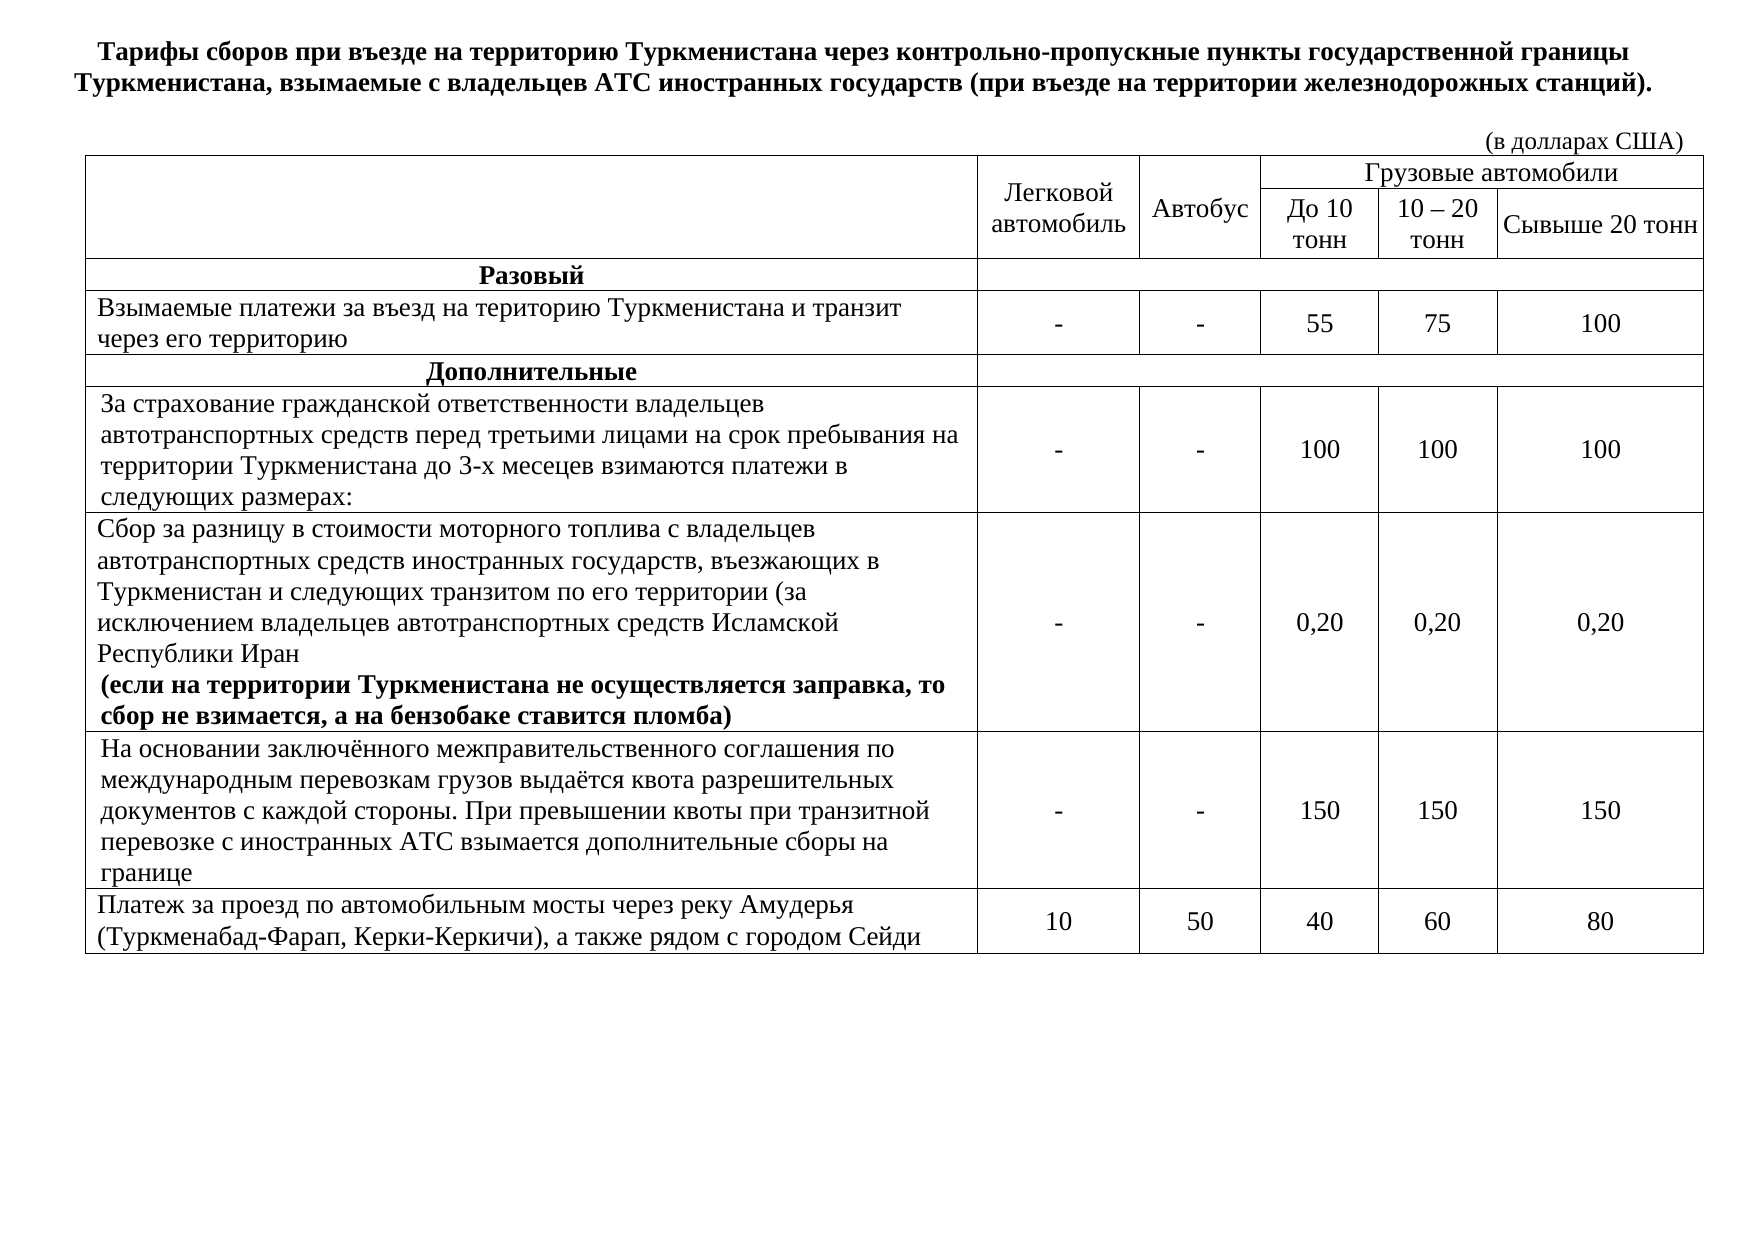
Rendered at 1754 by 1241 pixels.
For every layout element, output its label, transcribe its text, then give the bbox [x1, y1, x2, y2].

table_cell Платеж за проезд по автомобильным мосты через реку Амудерья (Туркменабад-Фарап, Керки-Керкичи), а также рядом с городом Сейди [86, 889, 977, 952]
text Тарифы сборов при въезде на территорию Туркменистана через контрольно-пропускные пункты государственной границы [74, 35, 1654, 67]
table_cell - [978, 513, 1139, 731]
table_cell 60 [1379, 889, 1497, 952]
table_cell 0,20 [1379, 513, 1497, 731]
table_header Автобус [1140, 156, 1260, 258]
table_cell - [978, 291, 1139, 354]
table_cell 40 [1261, 889, 1378, 952]
table_cell 55 [1261, 291, 1378, 354]
table_cell 10 – 20 тонн [1379, 189, 1497, 258]
table_cell Разовый [86, 259, 977, 290]
table_cell - [978, 732, 1139, 887]
table_cell 100 [1379, 387, 1497, 512]
table_header [86, 156, 977, 258]
table_cell [978, 355, 1703, 386]
text (в долларах США) [133, 126, 1683, 155]
table_cell - [978, 387, 1139, 512]
table_cell 75 [1379, 291, 1497, 354]
table_cell 100 [1498, 387, 1703, 512]
table_cell На основании заключённого межправительственного соглашения по международным перевозкам грузов выдаётся квота разрешительных документов с каждой стороны. При превышении квоты при транзитной перевозке с иностранных АТС взымается дополнительные сборы на границе [86, 732, 977, 887]
table_cell - [1140, 732, 1260, 887]
table_cell 50 [1140, 889, 1260, 952]
text Туркменистана, взымаемые с владельцев АТС иностранных государств (при въезде на территории железнодорожных станций). [74, 67, 1654, 98]
table_cell 0,20 [1498, 513, 1703, 731]
table_cell [978, 259, 1703, 290]
table_header Грузовые автомобили [1261, 156, 1703, 187]
table_cell Дополнительные [86, 355, 977, 386]
table_cell Сбор за разницу в стоимости моторного топлива с владельцев автотранспортных средств иностранных государств, въезжающих в Туркменистан и следующих транзитом по его территории (за исключением владельцев автотранспортных средств Исламской Республики Иран (если на территории Туркменистана не осуществляется заправка, то сбор не взимается, а на бензобаке ставится пломба) [86, 513, 977, 731]
table_cell - [1140, 387, 1260, 512]
table_cell Взымаемые платежи за въезд на територию Туркменистана и транзит через его территорию [86, 291, 977, 354]
table_cell 10 [978, 889, 1139, 952]
table_cell Сывыше 20 тонн [1498, 189, 1703, 258]
table_cell До 10 тонн [1261, 189, 1378, 258]
table_cell 150 [1379, 732, 1497, 887]
table_header Легковой автомобиль [978, 156, 1139, 258]
table_cell 150 [1261, 732, 1378, 887]
table_cell 100 [1498, 291, 1703, 354]
table_cell - [1140, 291, 1260, 354]
table_cell 0,20 [1261, 513, 1378, 731]
table_cell За страхование гражданской ответственности владельцев автотранспортных средств перед третьими лицами на срок пребывания на территории Туркменистана до 3-х месецев взимаются платежи в следующих размерах: [86, 387, 977, 512]
table_cell 100 [1261, 387, 1378, 512]
table_cell 80 [1498, 889, 1703, 952]
table_cell - [1140, 513, 1260, 731]
table_cell 150 [1498, 732, 1703, 887]
